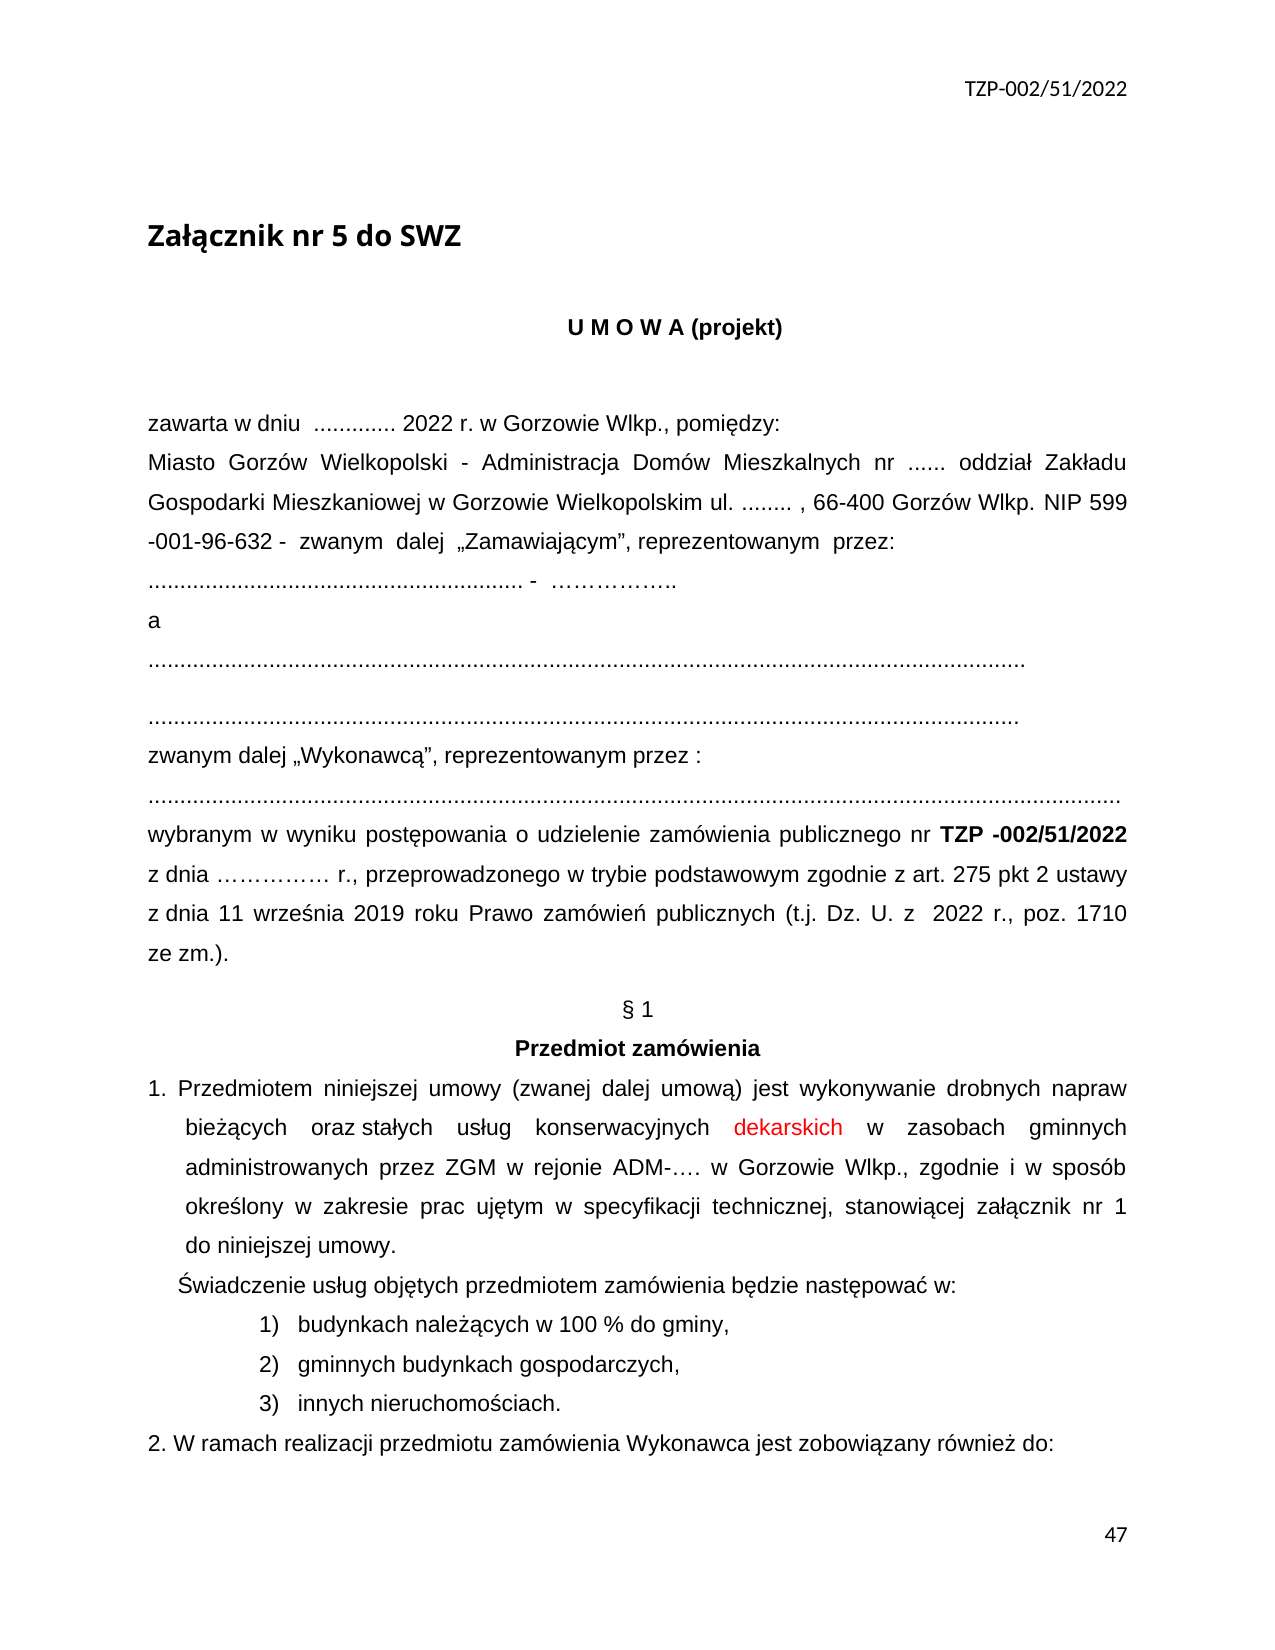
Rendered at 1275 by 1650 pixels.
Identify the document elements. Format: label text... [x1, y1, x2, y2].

text zawarta w dniu ............. 2022 r. w Gorzowie Wlkp., pomiędzy: [148, 409, 1127, 436]
text Miasto Gorzów Wielkopolski - Administracja Domów Mieszkalnych nr ...... oddział Zakładu Gospodarki Mieszkaniowej w Gorzowie Wielkopolskim ul. ........ , 66-400 Gorzów Wlkp. NIP 599 -001-96-632 - zwanym dalej „Zamawiającym”, reprezentowanym przez: [148, 449, 1127, 554]
list U M O W A (projekt) [223, 314, 1127, 340]
subtitle Załącznik nr 5 do SWZ [148, 215, 1127, 255]
text Świadczenie usług objętych przedmiotem zamówienia będzie następować w: [148, 1272, 1127, 1298]
text ......................................................................................................................................... [148, 703, 1127, 729]
list budynkach należących w 100 % do gminy, [223, 1311, 1127, 1338]
list gminnych budynkach gospodarczych, [223, 1351, 1127, 1377]
text zwanym dalej „Wykonawcą”, reprezentowanym przez : [148, 742, 1127, 768]
text 1. Przedmiotem niniejszej umowy (zwanej dalej umową) jest wykonywanie drobnych napraw bieżących oraz stałych usług konserwacyjnych dekarskich w zasobach gminnych administrowanych przez ZGM w rejonie ADM-…. w Gorzowie Wlkp., zgodnie i w sposób określony w zakresie prac ujętym w specyfikacji technicznej, stanowiącej załącznik nr 1 do niniejszej umowy. [148, 1074, 1127, 1259]
list wybranym w wyniku postępowania o udzielenie zamówienia publicznego nr TZP -002/51/2022 z dnia …………… r., przeprowadzonego w trybie podstawowym zgodnie z art. 275 pkt 2 ustawy z dnia 11 września 2019 roku Prawo zamówień publicznych (t.j. Dz. U. z 2022 r., poz. 1710 ze zm.). [148, 821, 1127, 966]
text .......................................................................................................................................... [148, 646, 1127, 673]
text § 1 [148, 996, 1127, 1022]
text ......................................................................................................................................................... [148, 782, 1127, 808]
text ........................................................... - …………….. [148, 567, 1127, 594]
text a [148, 607, 1096, 633]
text Przedmiot zamówienia [148, 1035, 1127, 1061]
text 2. W ramach realizacji przedmiotu zamówienia Wykonawca jest zobowiązany również do: [148, 1430, 1127, 1456]
list innych nieruchomościach. [223, 1390, 1127, 1417]
